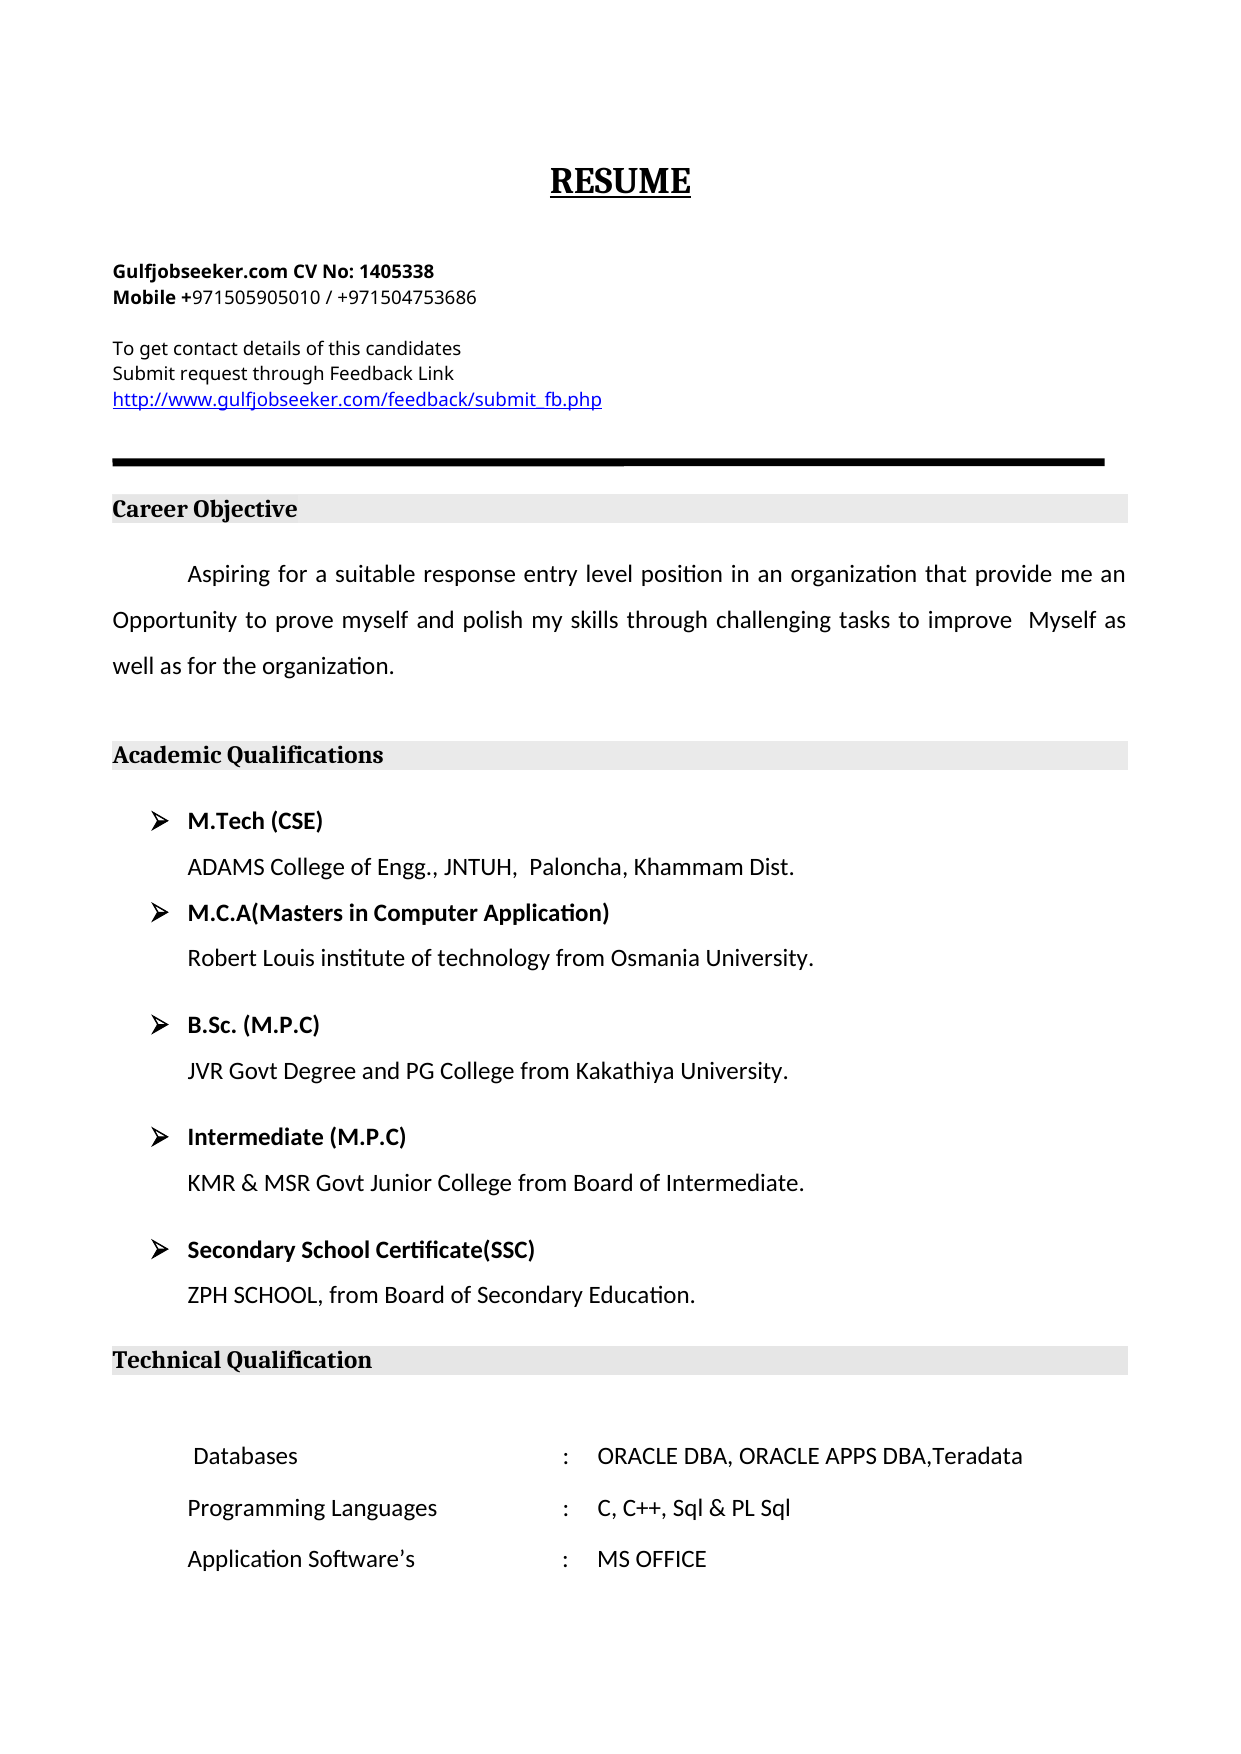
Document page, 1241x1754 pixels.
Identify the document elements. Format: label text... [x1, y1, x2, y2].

text Aspiring for a suitable response entry level position in an organization that provide me an Opportunity to prove myself and polish my skills through challenging tasks to improve Myself as well as for the organization. [112, 558, 1128, 681]
text Academic Qualifications [112, 741, 1128, 770]
text Programming Languages : C, C++, Sql & PL Sql [112, 1492, 1128, 1522]
text JVR Govt Degree and PG College from Kakathiya University. [187, 1055, 1128, 1085]
text RESUME [112, 159, 1128, 202]
text Databases : ORACLE DBA, ORACLE APPS DBA,Teradata [112, 1441, 1128, 1471]
text Gulfjobseeker.com CV No: 1405338 [112, 258, 1128, 284]
subtitle Technical Qualification [112, 1346, 1128, 1375]
text ZPH SCHOOL, from Board of Secondary Education. [187, 1279, 1128, 1310]
list B.Sc. (M.P.C) [150, 1009, 1128, 1040]
text ADAMS College of Engg., JNTUH, Paloncha, Khammam Dist. [187, 851, 1128, 882]
text KMR & MSR Govt Junior College from Board of Intermediate. [187, 1167, 1128, 1198]
text http://www.gulfjobseeker.com/feedback/submit_fb.php [112, 386, 1128, 412]
list M.Tech (CSE) [150, 805, 1128, 836]
text Submit request through Feedback Link [112, 361, 1128, 386]
text Career Objective [112, 494, 1128, 523]
list M.C.A(Masters in Computer Application) [150, 897, 1128, 927]
text Mobile +971505905010 / +971504753686 [112, 284, 1128, 309]
text Application Software’s : MS OFFICE [112, 1543, 1128, 1574]
text Robert Louis institute of technology from Osmania University. [187, 943, 1128, 973]
list Secondary School Certificate(SSC) [150, 1234, 1128, 1264]
list Intermediate (M.P.C) [150, 1121, 1128, 1152]
text To get contact details of this candidates [112, 335, 1128, 361]
